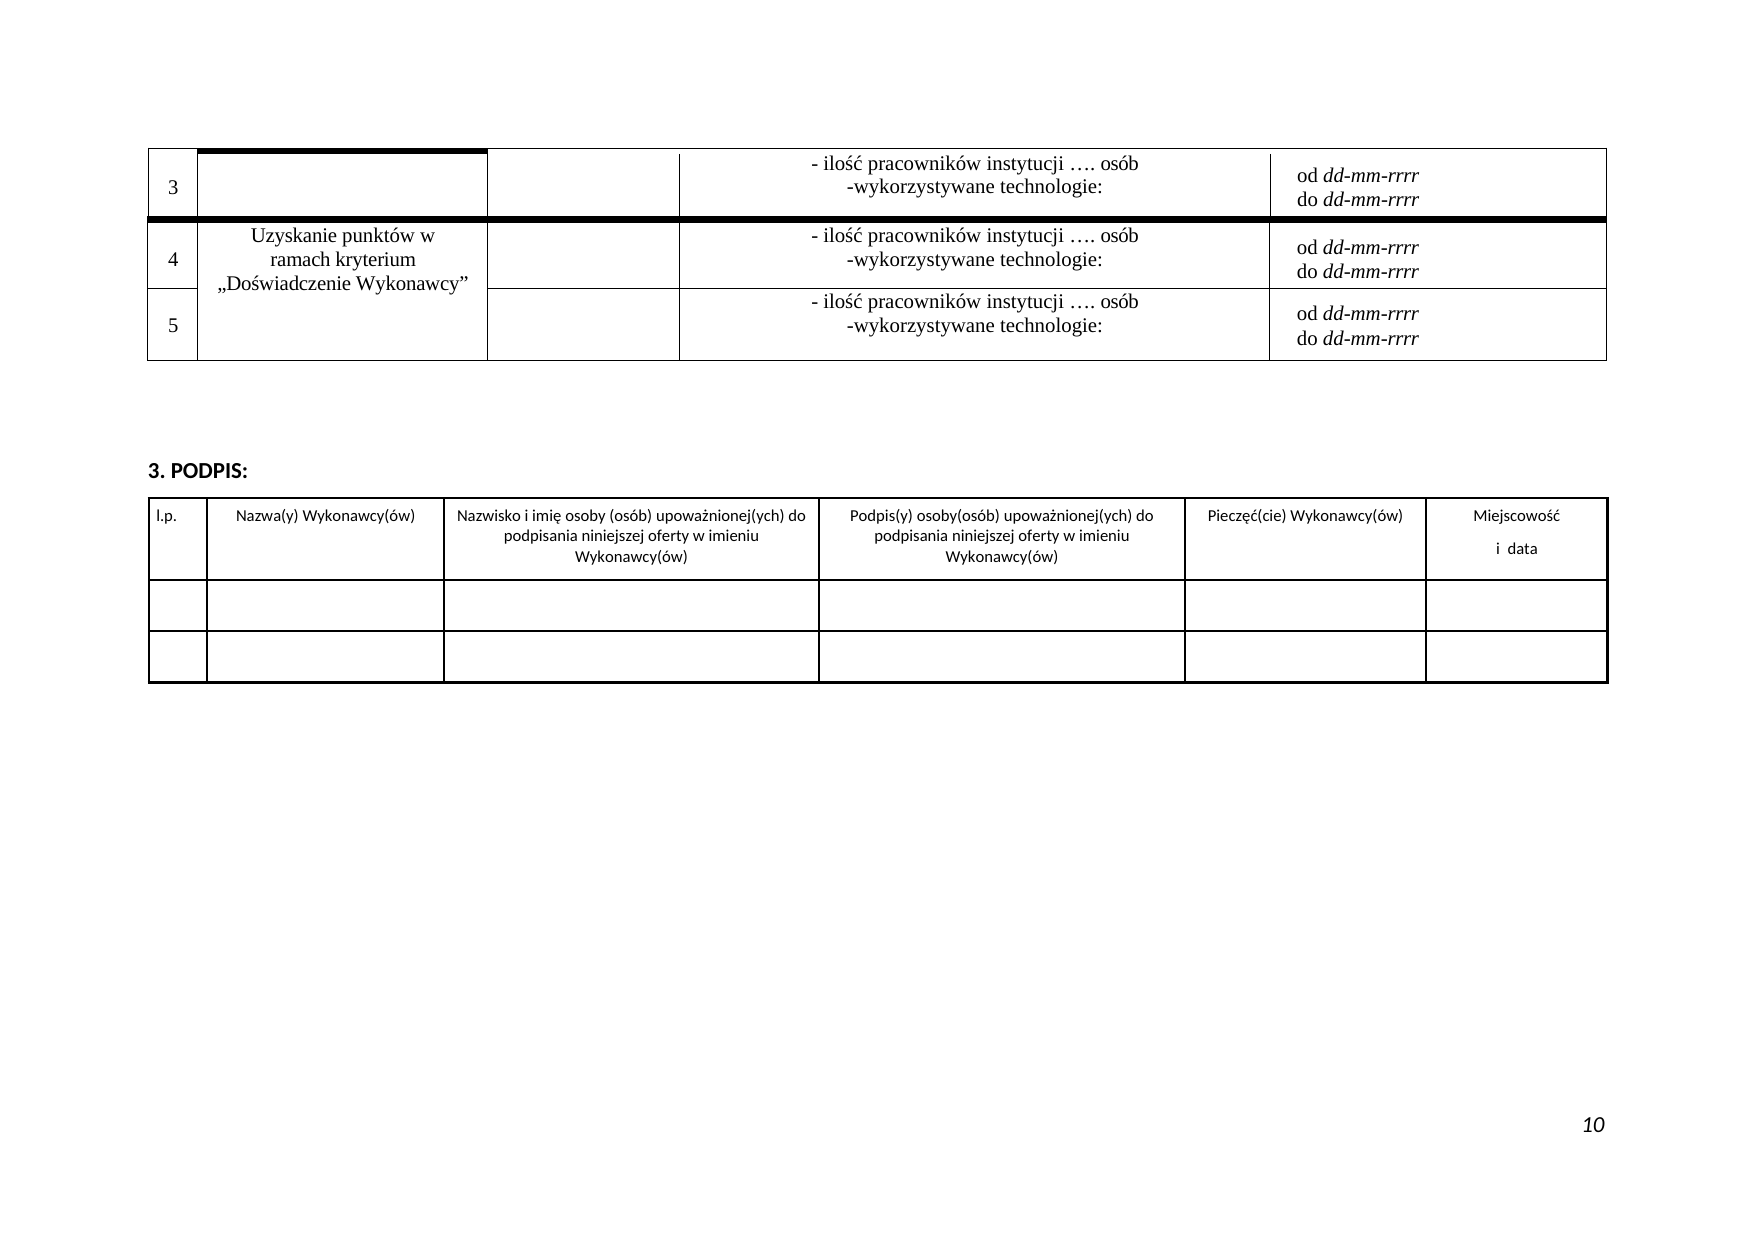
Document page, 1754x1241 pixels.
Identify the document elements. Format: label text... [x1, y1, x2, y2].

table_cell [150, 581, 206, 630]
table_header Pieczęć(cie) Wykonawcy(ów) [1186, 499, 1425, 579]
table_header l.p. [150, 499, 206, 579]
table_header Podpis(y) osoby(osób) upoważnionej(ych) do podpisania niniejszej oferty w imieniu Wykonawcy(ów) [820, 499, 1184, 579]
table_cell [150, 632, 206, 681]
table_cell 4 [148, 223, 197, 288]
table_cell [445, 581, 818, 630]
table_cell [1186, 581, 1425, 630]
table_header Nazwa(y) Wykonawcy(ów) [208, 499, 443, 579]
table_header Miejscowość i data [1427, 499, 1606, 579]
table_cell Uzyskanie punktów w ramach kryterium „Doświadczenie Wykonawcy” [198, 223, 487, 360]
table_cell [679, 149, 1270, 216]
table_cell [820, 581, 1184, 630]
table_cell [1427, 632, 1606, 681]
table_cell - ilość pracowników instytucji …. osób -wykorzystywane technologie: [680, 289, 1269, 360]
table_cell [445, 632, 818, 681]
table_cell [680, 223, 1269, 288]
table_cell od dd-mm-rrrr do dd-mm-rrrr [1270, 289, 1606, 360]
table_cell [488, 289, 679, 360]
table_cell [208, 581, 443, 630]
table_cell [488, 149, 679, 216]
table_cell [1270, 149, 1606, 216]
table_cell [1427, 581, 1606, 630]
table_cell 5 [148, 289, 197, 360]
table_cell [1186, 632, 1425, 681]
table_cell [820, 632, 1184, 681]
table_cell od dd-mm-rrrr do dd-mm-rrrr [1270, 223, 1606, 288]
table_cell [208, 632, 443, 681]
table_cell 3 [149, 149, 197, 216]
table_cell [488, 223, 679, 288]
table_header Nazwisko i imię osoby (osób) upoważnionej(ych) do podpisania niniejszej oferty w imieniu Wykonawcy(ów) [445, 499, 818, 579]
text 3. PODPIS: [148, 456, 1606, 484]
